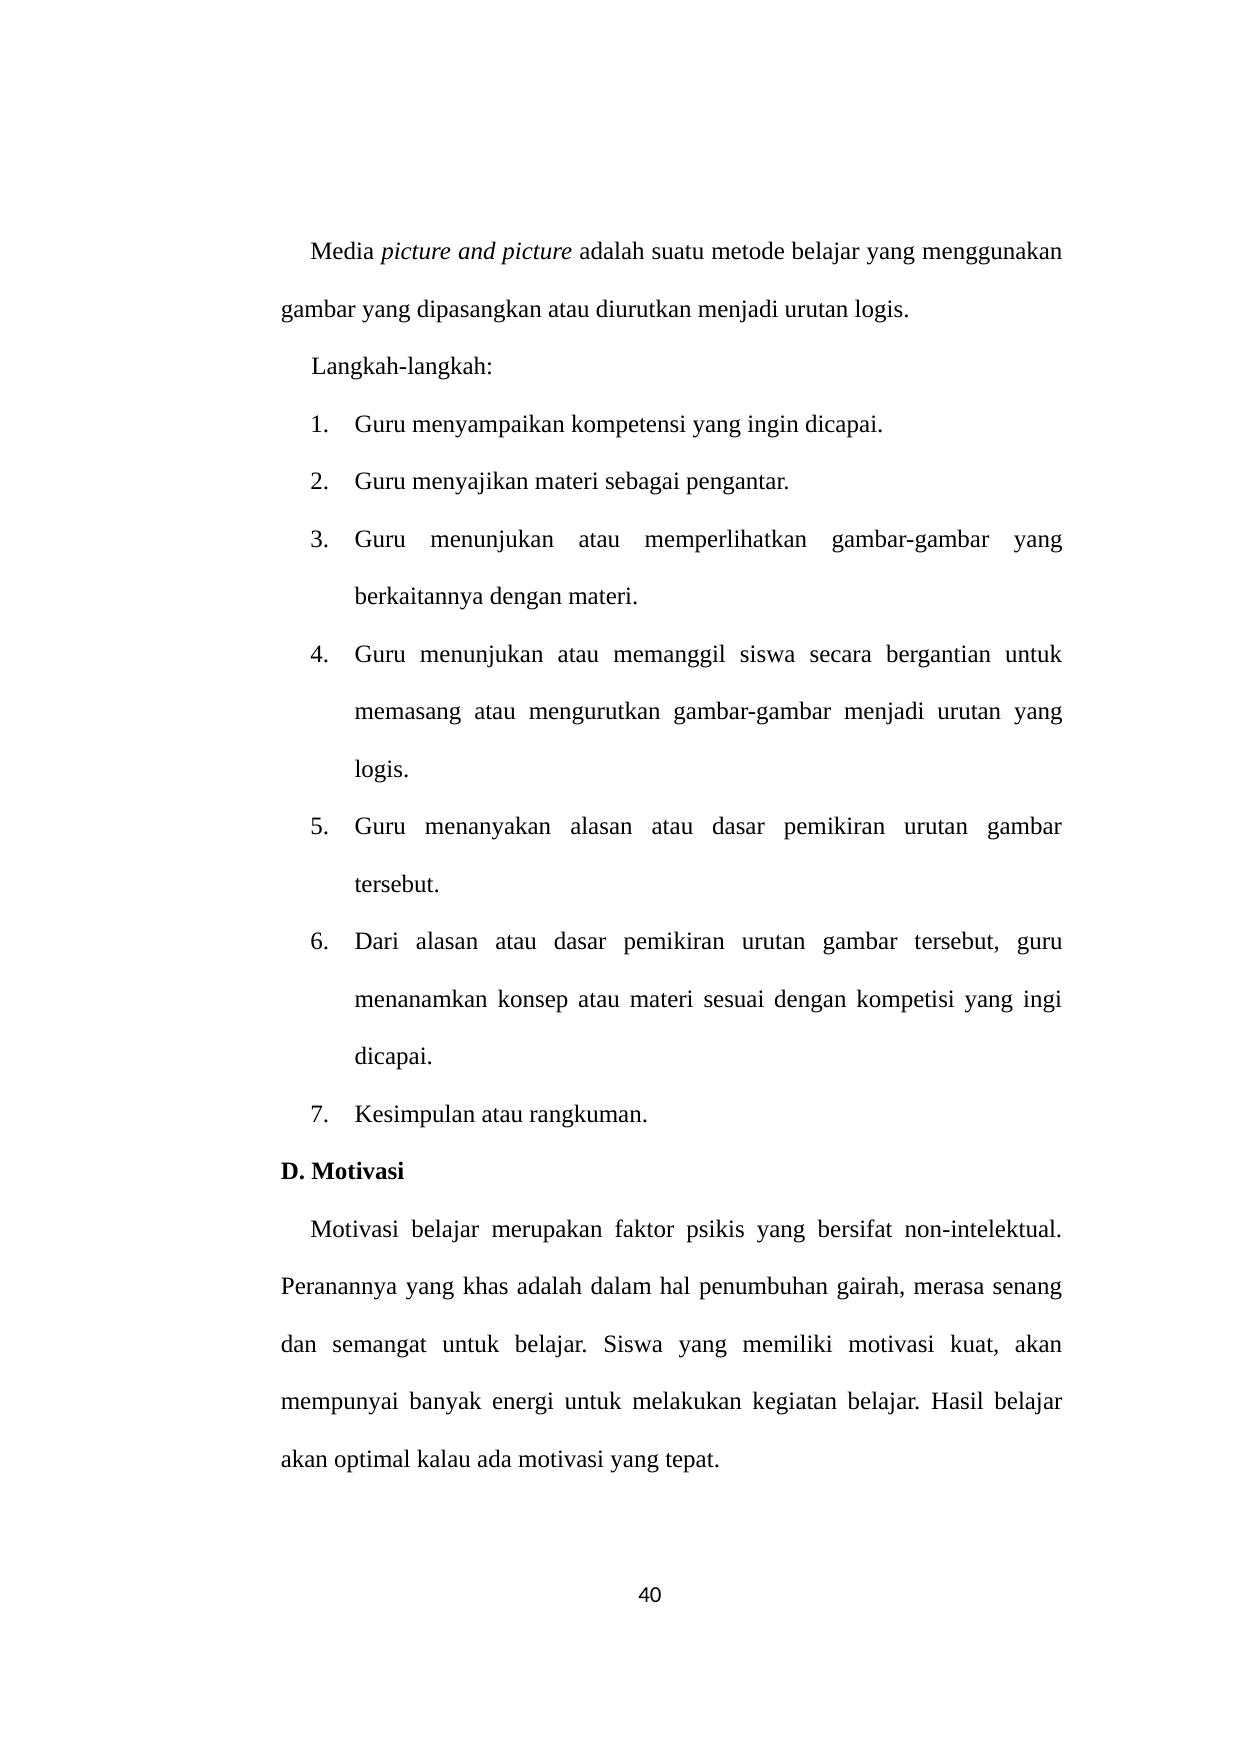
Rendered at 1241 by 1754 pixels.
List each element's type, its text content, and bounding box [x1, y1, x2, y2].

text Langkah-langkah: [236, 351, 1063, 380]
list Guru menyajikan materi sebagai pengantar. [310, 466, 1063, 495]
list Guru menunjukan atau memanggil siswa secara bergantian untuk memasang atau mengurutkan gambar-gambar menjadi urutan yang logis. [310, 639, 1063, 782]
list Guru menanyakan alasan atau dasar pemikiran urutan gambar tersebut. [310, 811, 1063, 897]
text D. Motivasi [236, 1156, 1063, 1185]
list Dari alasan atau dasar pemikiran urutan gambar tersebut, guru menanamkan konsep atau materi sesuai dengan kompetisi yang ingi dicapai. [310, 926, 1063, 1070]
list Kesimpulan atau rangkuman. [310, 1099, 1063, 1127]
text Media picture and picture adalah suatu metode belajar yang menggunakan gambar yang dipasangkan atau diurutkan menjadi urutan logis. [281, 236, 1063, 322]
list Guru menyampaikan kompetensi yang ingin dicapai. [310, 409, 1063, 437]
list Motivasi belajar merupakan faktor psikis yang bersifat non-intelektual. Peranannya yang khas adalah dalam hal penumbuhan gairah, merasa senang dan semangat untuk belajar. Siswa yang memiliki motivasi kuat, akan mempunyai banyak energi untuk melakukan kegiatan belajar. Hasil belajar akan optimal kalau ada motivasi yang tepat. [281, 1214, 1063, 1472]
list Guru menunjukan atau memperlihatkan gambar-gambar yang berkaitannya dengan materi. [310, 524, 1063, 610]
